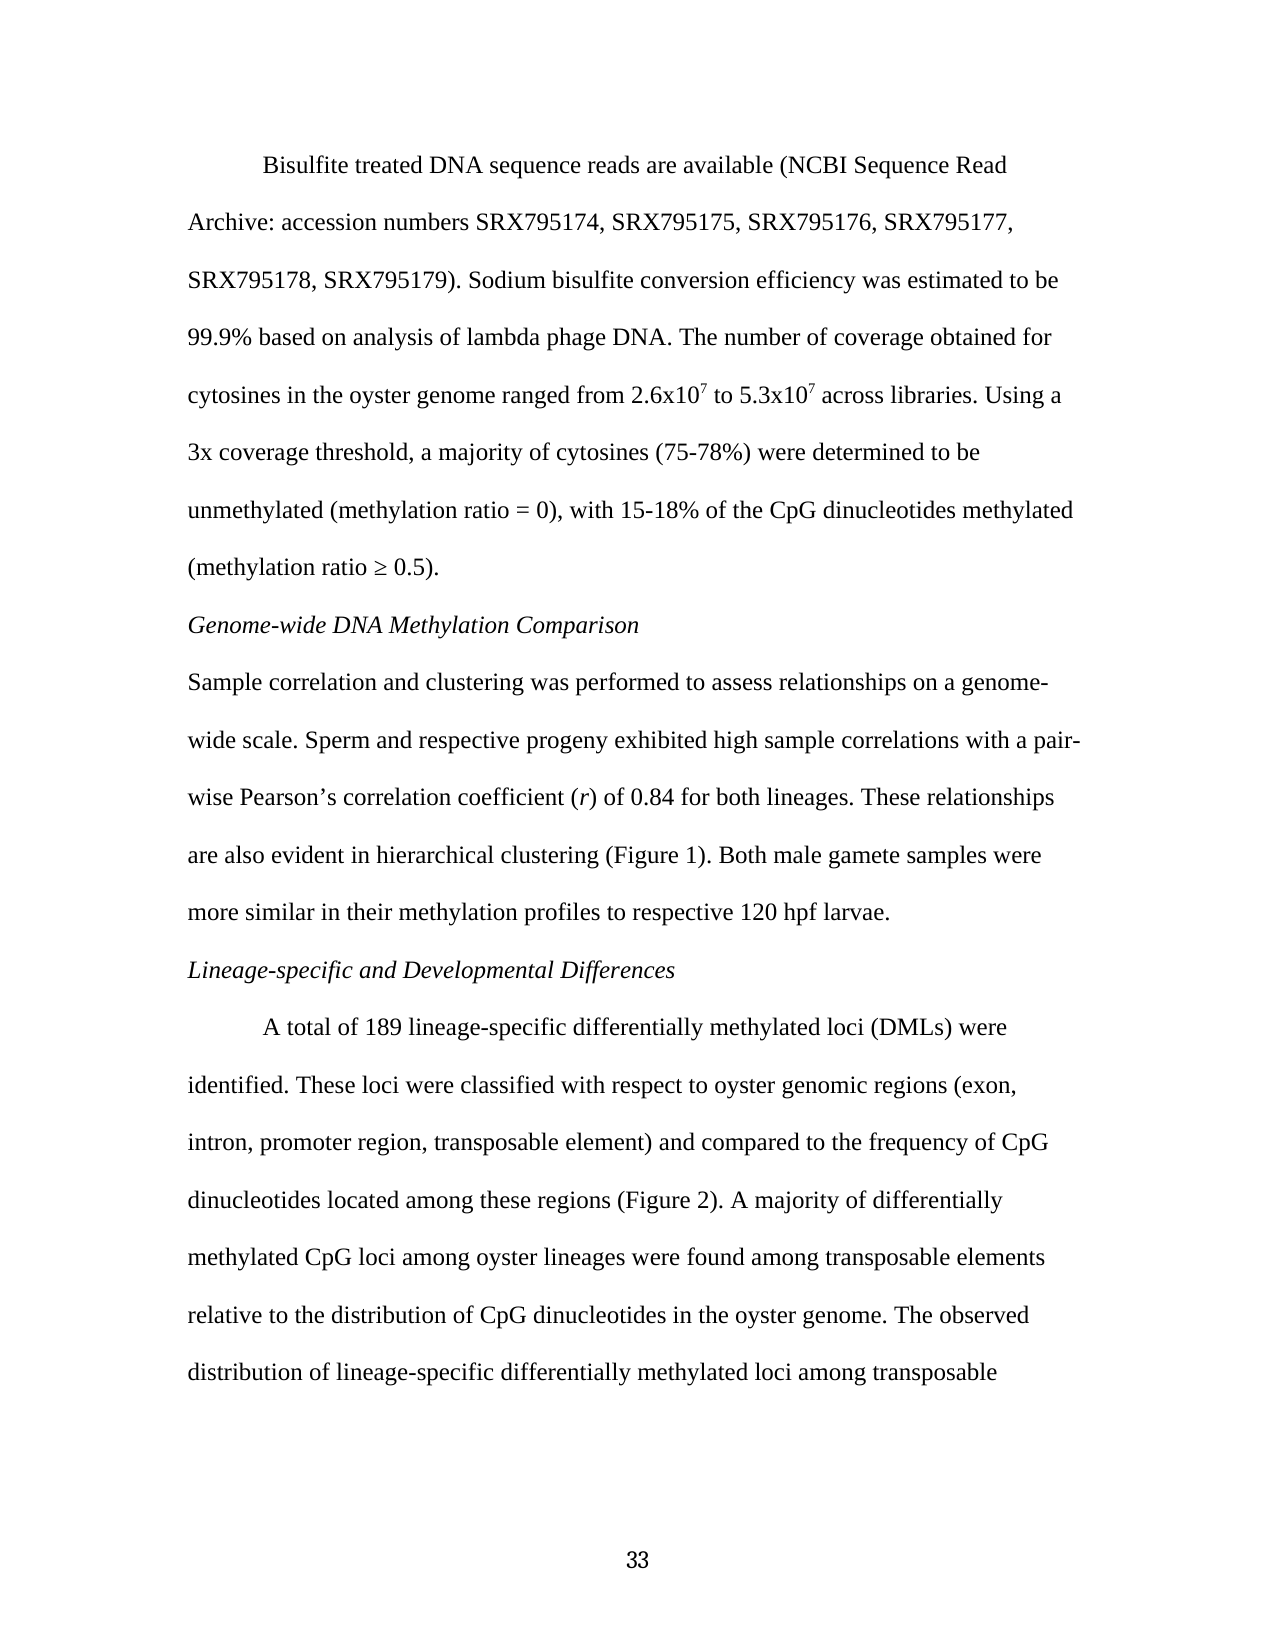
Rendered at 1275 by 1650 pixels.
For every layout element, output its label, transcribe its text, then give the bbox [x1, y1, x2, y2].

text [187, 1012, 1087, 1386]
text Lineage-specific and Developmental Differences [187, 955, 1087, 984]
text Bisulfite treated DNA sequence reads are available (NCBI Sequence Read Archive: accession numbers SRX795174, SRX795175, SRX795176, SRX795177, SRX795178, SRX795179). Sodium bisulfite conversion efficiency was estimated to be 99.9% based on analysis of lambda phage DNA. The number of coverage obtained for cytosines in the oyster genome ranged from 2.6x107 to 5.3x107 across libraries. Using a 3x coverage threshold, a majority of cytosines (75-78%) were determined to be unmethylated (methylation ratio = 0), with 15-18% of the CpG dinucleotides methylated (methylation ratio ≥ 0.5). [187, 150, 1087, 581]
text Genome-wide DNA Methylation Comparison [187, 610, 1087, 639]
text Sample correlation and clustering was performed to assess relationships on a genome-wide scale. Sperm and respective progeny exhibited high sample correlations with a pair-wise Pearson’s correlation coefficient (r) of 0.84 for both lineages. These relationships are also evident in hierarchical clustering (Figure 1). Both male gamete samples were more similar in their methylation profiles to respective 120 hpf larvae. [187, 667, 1087, 926]
